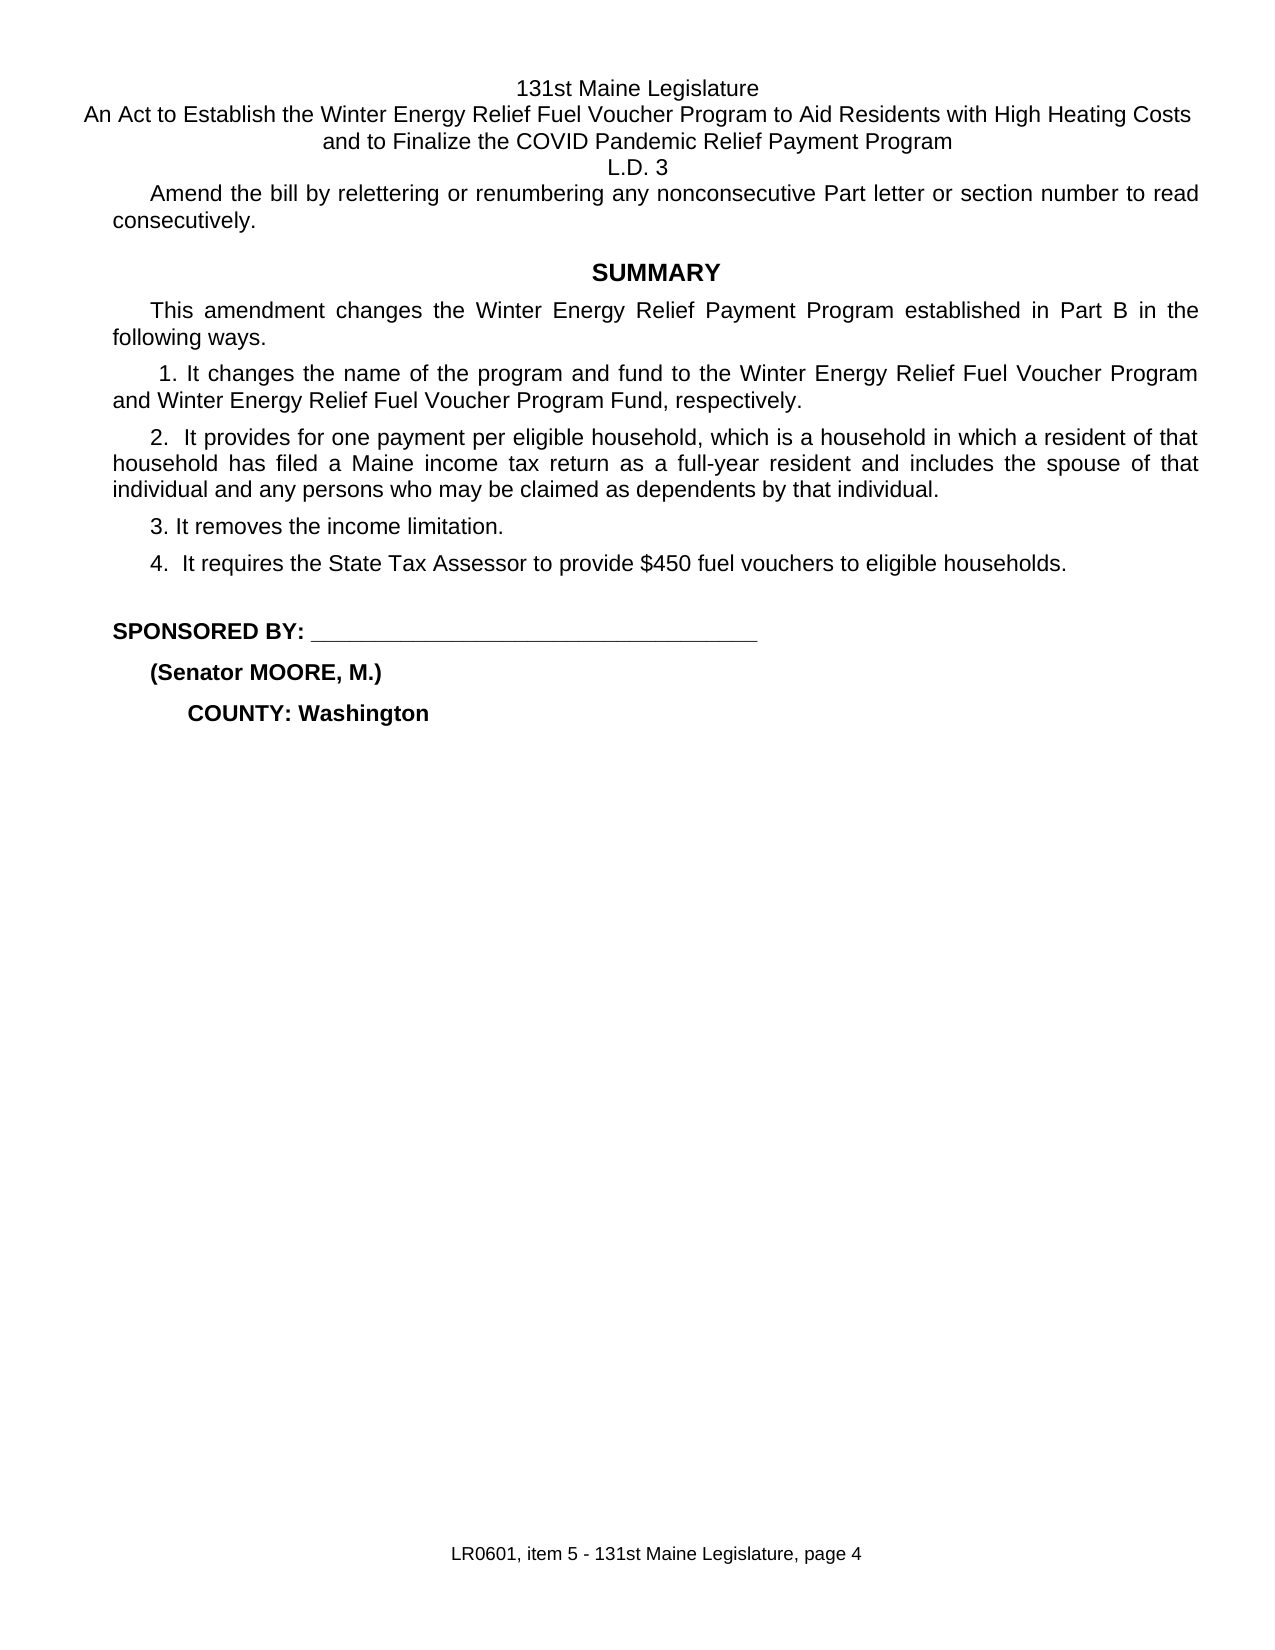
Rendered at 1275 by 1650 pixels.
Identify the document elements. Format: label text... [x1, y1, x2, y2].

text 3. It removes the income limitation. [112, 513, 1200, 539]
text COUNTY: Washington [187, 700, 1200, 726]
text 1. It changes the name of the program and fund to the Winter Energy Relief Fuel Voucher Program and Winter Energy Relief Fuel Voucher Program Fund, respectively. [112, 360, 1200, 413]
text 2. It provides for one payment per eligible household, which is a household in which a resident of that household has filed a Maine income tax return as a full-year resident and includes the spouse of that individual and any persons who may be claimed as dependents by that individual. [112, 423, 1200, 503]
text SPONSORED BY: ___________________________________ [112, 618, 1200, 644]
text 4. It requires the State Tax Assessor to provide $450 fuel vouchers to eligible households. [112, 550, 1200, 576]
text SUMMARY [112, 258, 1200, 287]
text Amend the bill by relettering or renumbering any nonconsecutive Part letter or section number to read consecutively. [112, 180, 1200, 233]
text This amendment changes the Winter Energy Relief Payment Program established in Part B in the following ways. [112, 297, 1200, 350]
text (Senator MOORE, M.) [150, 659, 1200, 685]
